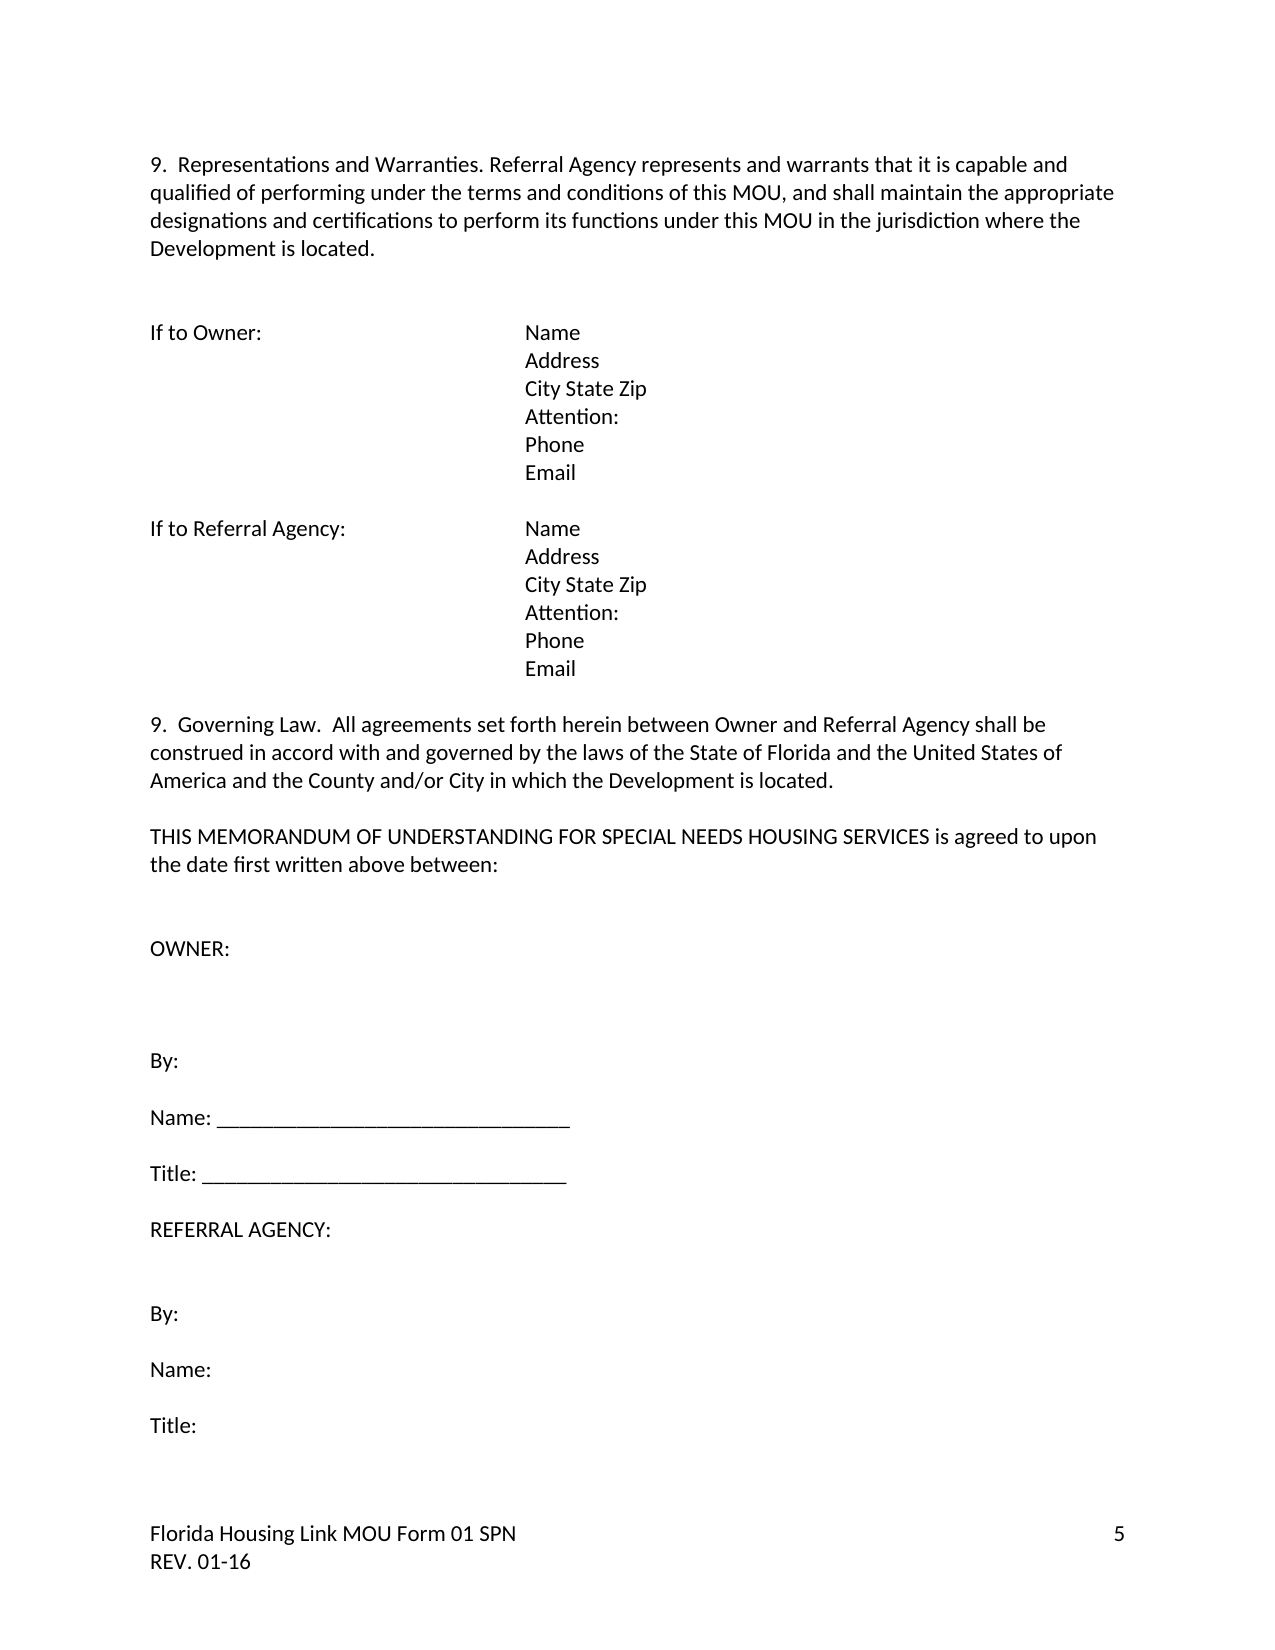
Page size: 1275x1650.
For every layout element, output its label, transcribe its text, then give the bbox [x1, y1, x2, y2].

text If to Referral Agency: Name [150, 514, 1125, 542]
text REFERRAL AGENCY: [150, 1215, 1125, 1243]
text By: [150, 1299, 1125, 1327]
text Title: ________________________________ [150, 1159, 1125, 1187]
text City State Zip [150, 374, 1125, 402]
text By: [150, 1047, 1125, 1075]
text THIS MEMORANDUM OF UNDERSTANDING FOR SPECIAL NEEDS HOUSING SERVICES is agreed to upon the date first written above between: [150, 822, 1125, 878]
text Title: [150, 1411, 1125, 1439]
text Phone [150, 430, 1125, 458]
text Name: [150, 1355, 1125, 1383]
text OWNER: [150, 934, 1125, 963]
text 9. Governing Law. All agreements set forth herein between Owner and Referral Agency shall be construed in accord with and governed by the laws of the State of Florida and the United States of America and the County and/or City in which the Development is located. [150, 710, 1125, 794]
text If to Owner: Name [150, 318, 1125, 346]
text City State Zip [150, 570, 1125, 598]
text 9. Representations and Warranties. Referral Agency represents and warrants that it is capable and qualified of performing under the terms and conditions of this MOU, and shall maintain the appropriate designations and certifications to perform its functions under this MOU in the jurisdiction where the Development is located. [150, 150, 1125, 262]
text Address [150, 542, 1125, 570]
text Attention: [150, 598, 1125, 626]
text Address [150, 346, 1125, 374]
text Name: _______________________________ [150, 1103, 1125, 1131]
text Attention: [150, 402, 1125, 430]
text Phone [150, 626, 1125, 654]
text Email [150, 654, 1125, 682]
text Email [150, 458, 1125, 486]
